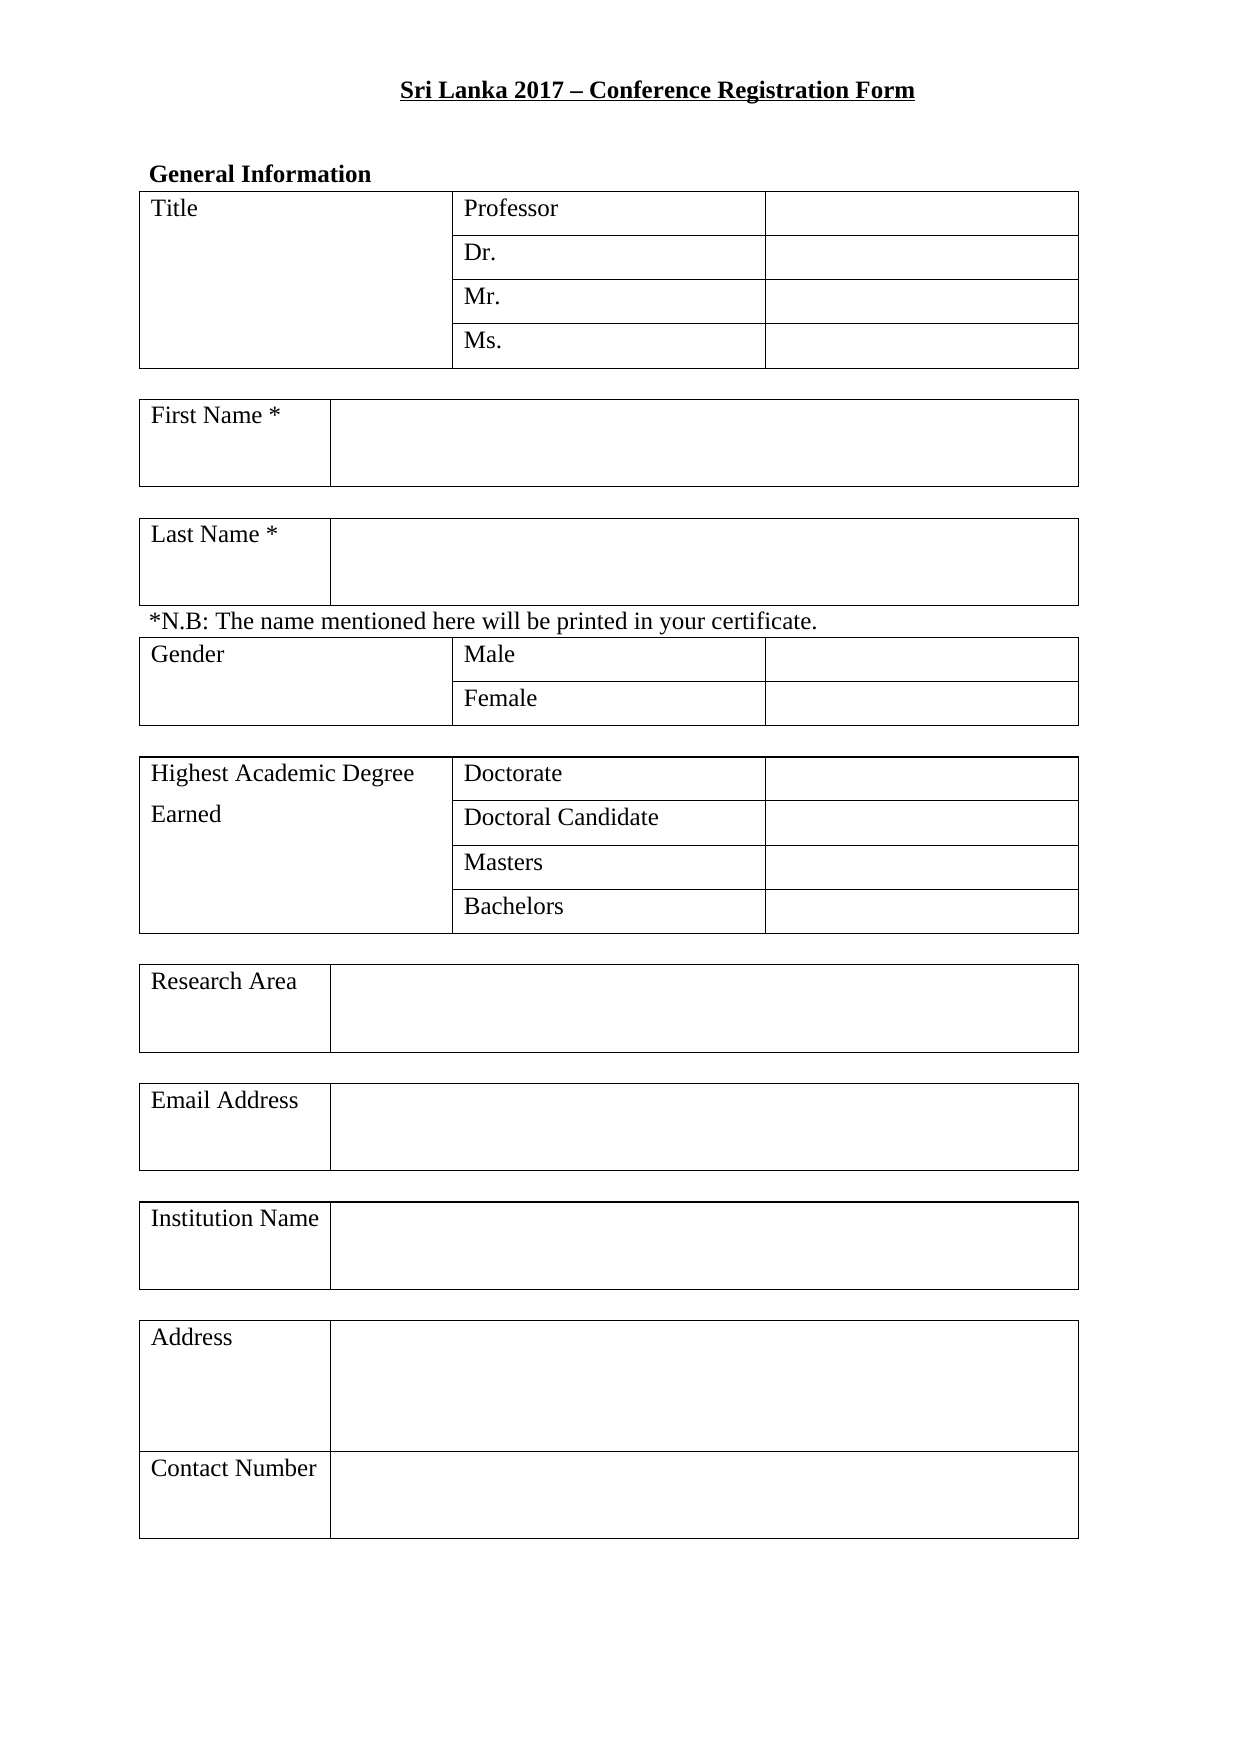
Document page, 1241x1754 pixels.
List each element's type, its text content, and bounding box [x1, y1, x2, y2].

subtitle General Information [148, 159, 1165, 188]
table_header Doctorate [453, 758, 765, 800]
table_cell [766, 846, 1078, 889]
table_header Address [140, 1321, 330, 1451]
table_header [331, 519, 1078, 605]
table_header Male [453, 638, 765, 681]
table_header [766, 758, 1078, 800]
table_header Title [140, 192, 452, 367]
table_header Research Area [140, 965, 330, 1052]
table_cell [331, 1452, 1078, 1538]
table_cell Bachelors [453, 890, 765, 933]
table_header [331, 965, 1078, 1052]
table_cell Doctoral Candidate [453, 801, 765, 844]
table_cell [766, 890, 1078, 933]
text Sri Lanka 2017 – Conference Registration Form [150, 75, 1165, 104]
table_header First Name * [140, 400, 330, 486]
table_cell [766, 801, 1078, 844]
table_header Institution Name [140, 1203, 330, 1289]
table_cell Masters [453, 846, 765, 889]
table_cell [766, 324, 1078, 367]
table_header [766, 638, 1078, 681]
table_header Professor [453, 192, 765, 235]
table_cell Mr. [453, 280, 765, 323]
table_header Highest Academic Degree Earned [140, 758, 452, 933]
text *N.B: The name mentioned here will be printed in your certificate. [148, 606, 1165, 634]
table_header [331, 1084, 1078, 1170]
table_header Email Address [140, 1084, 330, 1170]
table_cell [766, 236, 1078, 279]
table_header [331, 1203, 1078, 1289]
table_cell Female [453, 682, 765, 725]
table_cell [766, 280, 1078, 323]
table_cell Contact Number [140, 1452, 330, 1538]
table_cell [766, 682, 1078, 725]
table_header Last Name * [140, 519, 330, 605]
table_header [331, 1321, 1078, 1451]
table_header Gender [140, 638, 452, 725]
table_cell Dr. [453, 236, 765, 279]
table_header [766, 192, 1078, 235]
table_cell Ms. [453, 324, 765, 367]
table_header [331, 400, 1078, 486]
